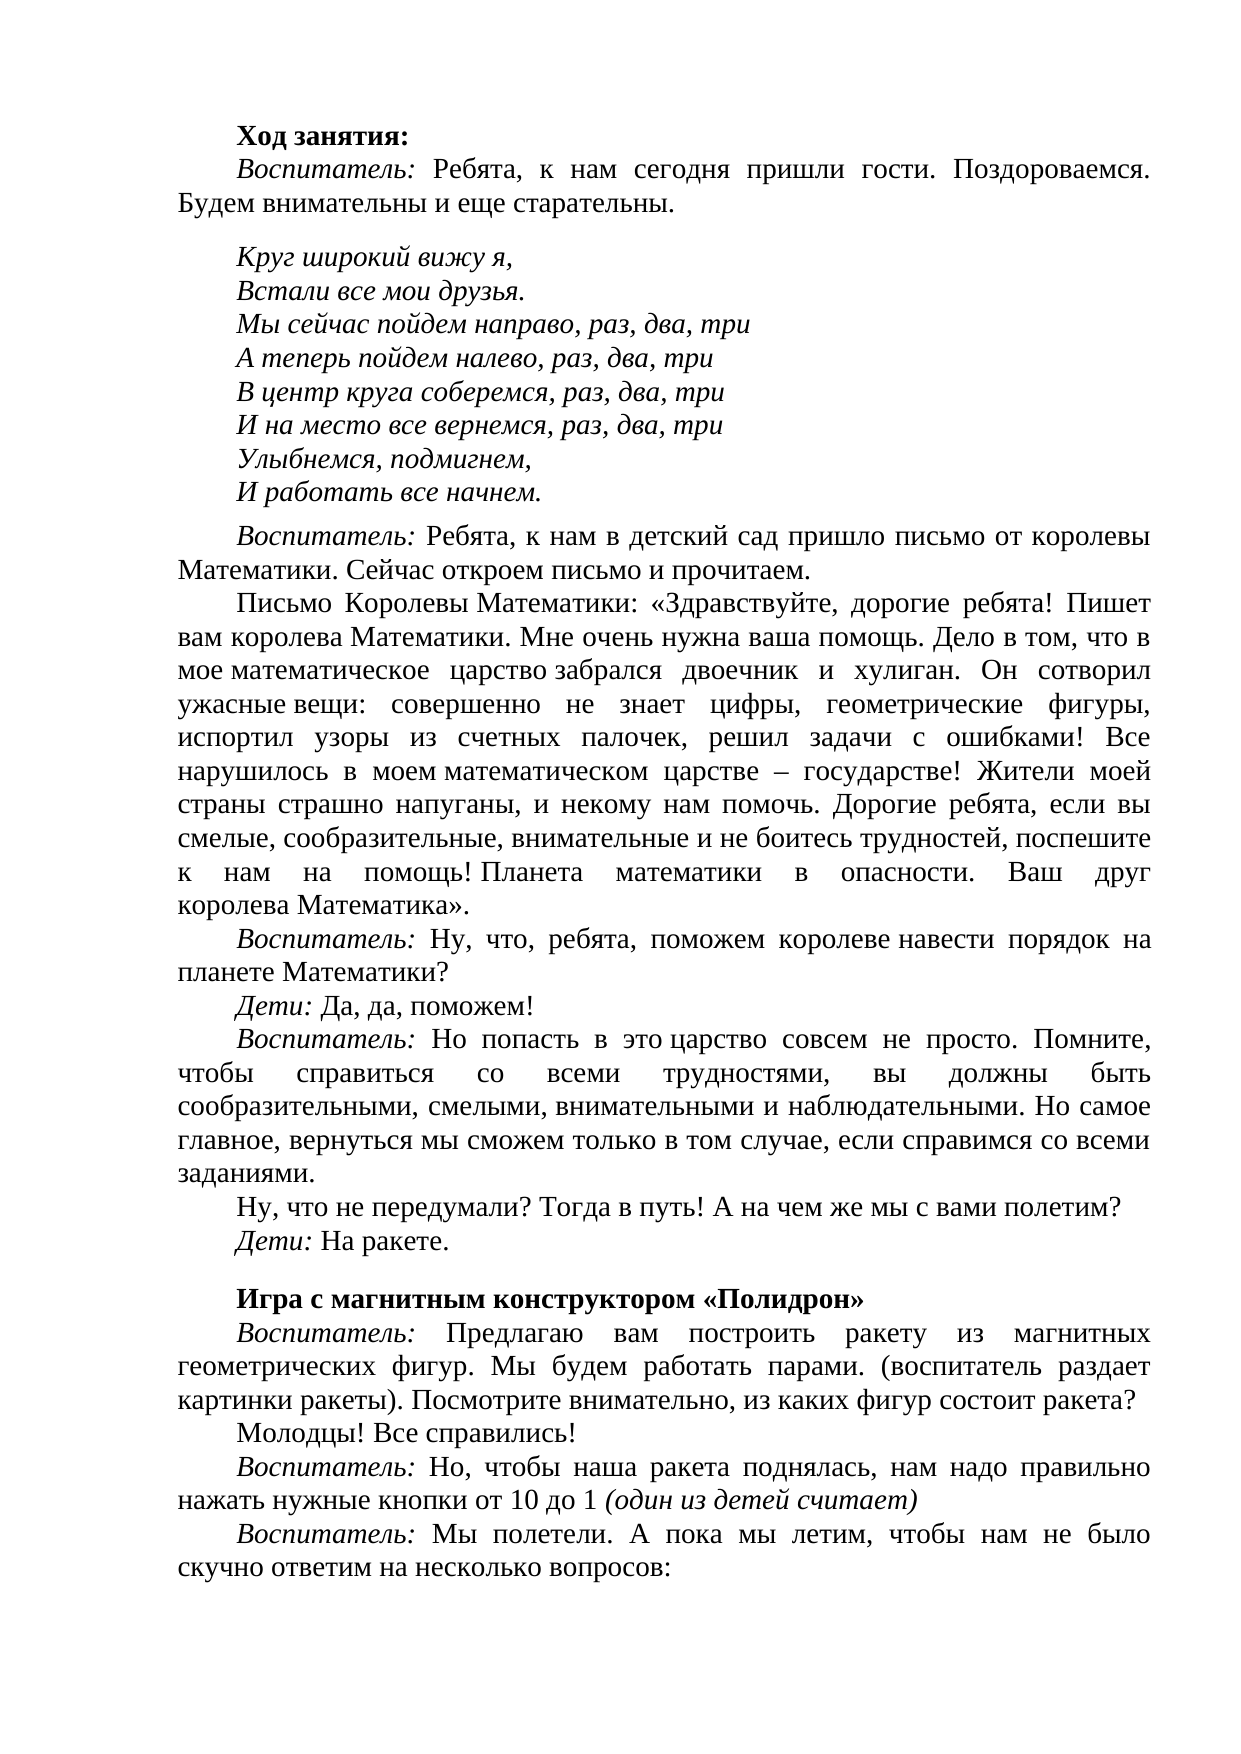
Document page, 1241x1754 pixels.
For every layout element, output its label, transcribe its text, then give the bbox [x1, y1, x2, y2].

text И работать все начнем. [177, 474, 1152, 508]
text Встали все мои друзья. [177, 273, 1152, 307]
text Ход занятия: [177, 118, 1152, 152]
text Воспитатель: Мы полетели. А пока мы летим, чтобы нам не было скучно ответим на несколько вопросов: [177, 1516, 1152, 1583]
text Воспитатель: Ребята, к нам сегодня пришли гости. Поздороваемся. Будем внимательны и еще старательны. [177, 152, 1152, 219]
text Воспитатель: Но попасть в это царство совсем не просто. Помните, чтобы справиться со всеми трудностями, вы должны быть сообразительными, смелыми, внимательными и наблюдательными. Но самое главное, вернуться мы сможем только в том случае, если справимся со всеми заданиями. [177, 1021, 1152, 1189]
text Воспитатель: Ребята, к нам в детский сад пришло письмо от королевы Математики. Сейчас откроем письмо и прочитаем. [177, 518, 1152, 585]
text Дети: На ракете. [177, 1223, 1152, 1256]
text Письмо Королевы Математики: «Здравствуйте, дорогие ребята! Пишет вам королева Математики. Мне очень нужна ваша помощь. Дело в том, что в мое математическое царство забрался двоечник и хулиган. Он сотворил ужасные вещи: совершенно не знает цифры, геометрические фигуры, испортил узоры из счетных палочек, решил задачи с ошибками! Все нарушилось в моем математическом царстве – государстве! Жители моей страны страшно напуганы, и некому нам помочь. Дорогие ребята, если вы смелые, сообразительные, внимательные и не боитесь трудностей, поспешите к нам на помощь! Планета математики в опасности. Ваш друг королева Математика». [177, 585, 1152, 921]
text Улыбнемся, подмигнем, [177, 441, 1152, 474]
text Ну, что не передумали? Тогда в путь! А на чем же мы с вами полетим? [177, 1189, 1152, 1223]
text А теперь пойдем налево, раз, два, три [177, 340, 1152, 374]
text Игра с магнитным конструктором «Полидрон» [177, 1281, 1152, 1315]
text Круг широкий вижу я, [177, 239, 1152, 273]
text Мы сейчас пойдем направо, раз, два, три [177, 307, 1152, 340]
text Дети: Да, да, поможем! [177, 988, 1152, 1021]
text Воспитатель: Предлагаю вам построить ракету из магнитных геометрических фигур. Мы будем работать парами. (воспитатель раздает картинки ракеты). Посмотрите внимательно, из каких фигур состоит ракета? [177, 1315, 1152, 1415]
text В центр круга соберемся, раз, два, три [177, 374, 1152, 407]
text Воспитатель: Но, чтобы наша ракета поднялась, нам надо правильно нажать нужные кнопки от 10 до 1 (один из детей считает) [177, 1449, 1152, 1516]
text Воспитатель: Ну, что, ребята, поможем королеве навести порядок на планете Математики? [177, 921, 1152, 988]
text И на место все вернемся, раз, два, три [177, 407, 1152, 441]
text Молодцы! Все справились! [177, 1415, 1152, 1449]
